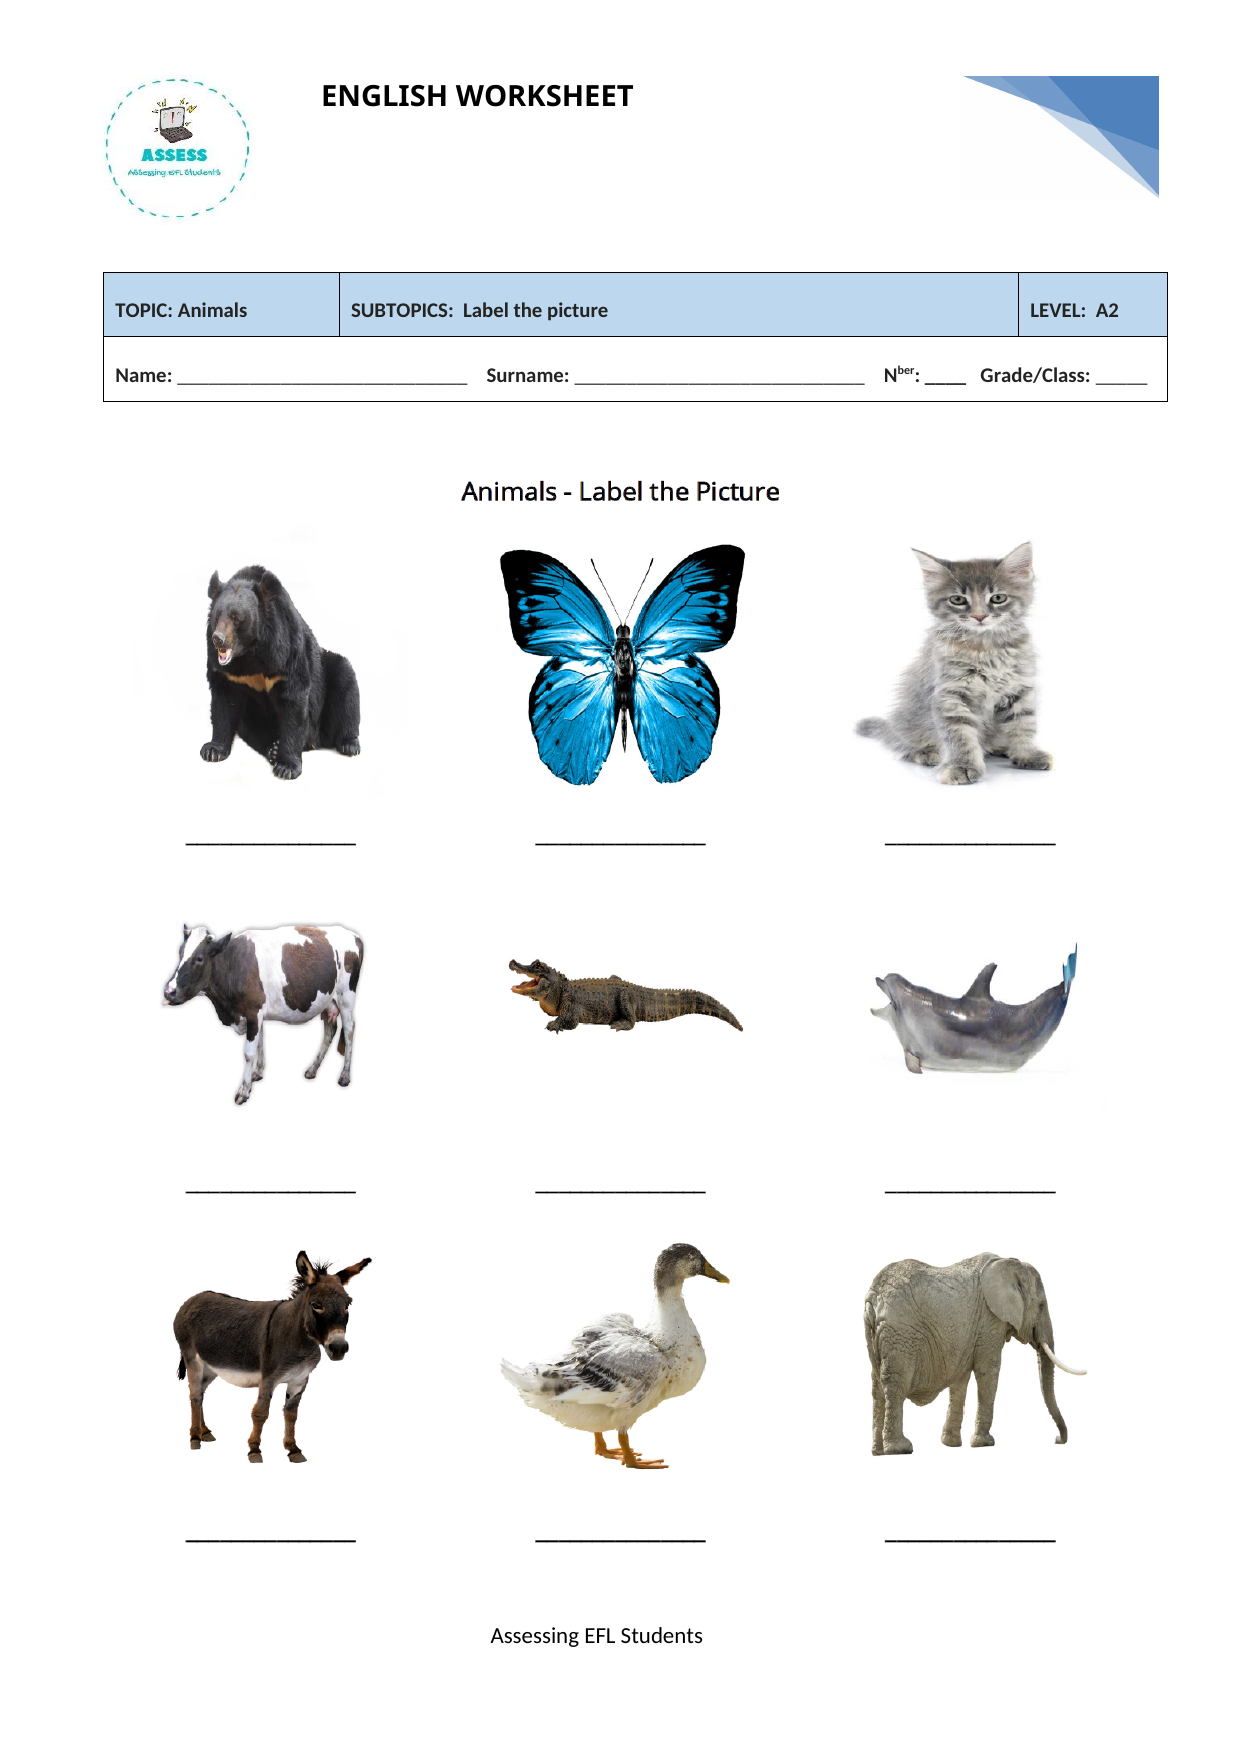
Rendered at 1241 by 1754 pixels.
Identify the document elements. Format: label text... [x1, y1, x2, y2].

picture [960, 76, 1159, 199]
table_cell Name: ____________________________ Surname: ____________________________ Nber: ____ Grade/Class: _____ [104, 337, 1167, 401]
table_header SUBTOPICS: Label the picture [340, 273, 1018, 336]
table_header LEVEL: A2 [1019, 273, 1167, 336]
picture [103, 75, 254, 225]
table_header TOPIC: Animals [104, 273, 339, 336]
picture [129, 465, 1111, 1595]
